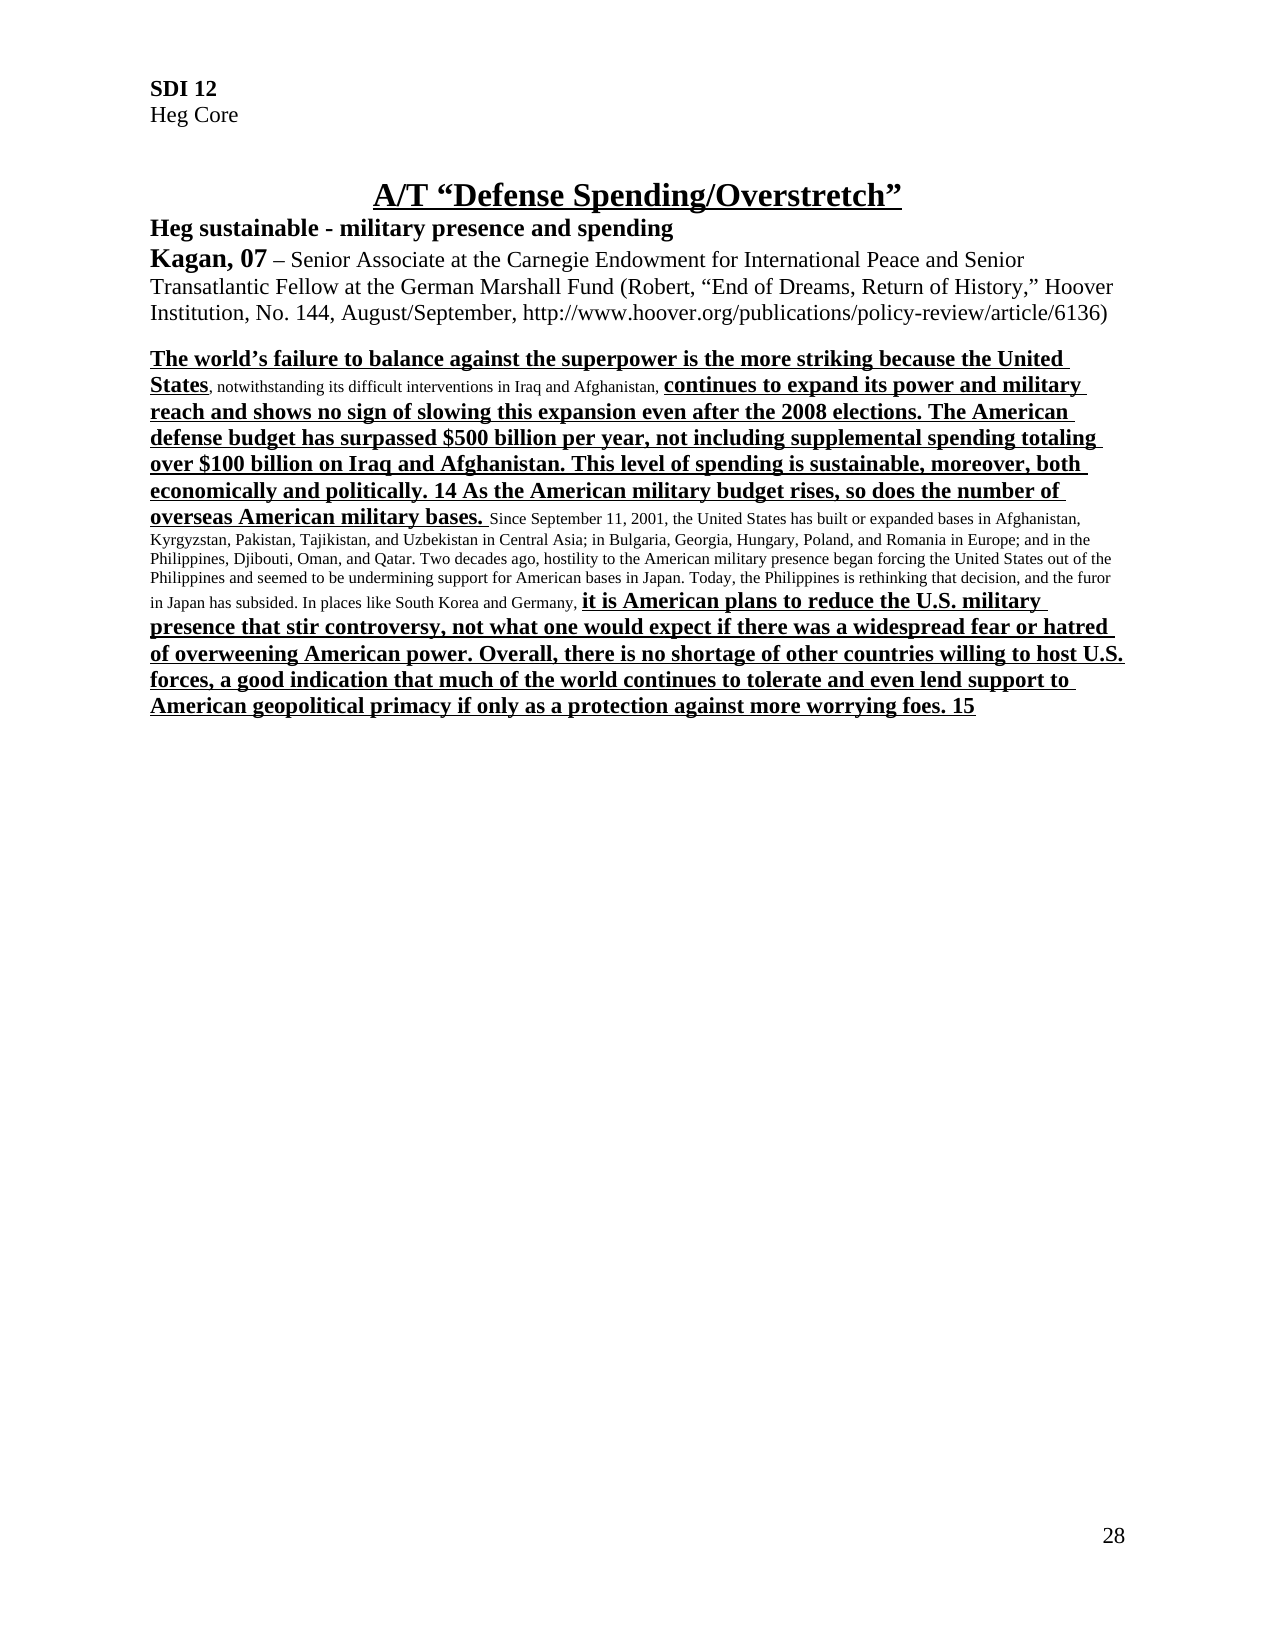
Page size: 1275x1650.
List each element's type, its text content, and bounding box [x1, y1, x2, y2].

subtitle A/T “Defense Spending/Overstretch” [150, 175, 1125, 213]
text Heg sustainable - military presence and spending [150, 213, 1125, 242]
text Kagan, 07 – Senior Associate at the Carnegie Endowment for International Peace and Senior Transatlantic Fellow at the German Marshall Fund (Robert, “End of Dreams, Return of History,” Hoover Institution, No. 144, August/September, http://www.hoover.org/publications/policy-review/article/6136) [150, 242, 1125, 326]
text The world’s failure to balance against the superpower is the more striking because the United States, notwithstanding its difficult interventions in Iraq and Afghanistan, continues to expand its power and military reach and shows no sign of slowing this expansion even after the 2008 elections. The American defense budget has surpassed $500 billion per year, not including supplemental spending totaling over $100 billion on Iraq and Afghanistan. This level of spending is sustainable, moreover, both economically and politically. 14 As the American military budget rises, so does the number of overseas American military bases. Since September 11, 2001, the United States has built or expanded bases in Afghanistan, Kyrgyzstan, Pakistan, Tajikistan, and Uzbekistan in Central Asia; in Bulgaria, Georgia, Hungary, Poland, and Romania in Europe; and in the Philippines, Djibouti, Oman, and Qatar. Two decades ago, hostility to the American military presence began forcing the United States out of the Philippines and seemed to be undermining support for American bases in Japan. Today, the Philippines is rethinking that decision, and the furor in Japan has subsided. In places like South Korea and Germany, it is American plans to reduce the U.S. military presence that stir controversy, not what one would expect if there was a widespread fear or hatred of overweening American power. Overall, there is no shortage of other countries willing to host U.S. forces, a good indication that much of the world continues to tolerate and even lend support to American geopolitical primacy if only as a protection against more worrying foes. 15 [150, 345, 1125, 663]
